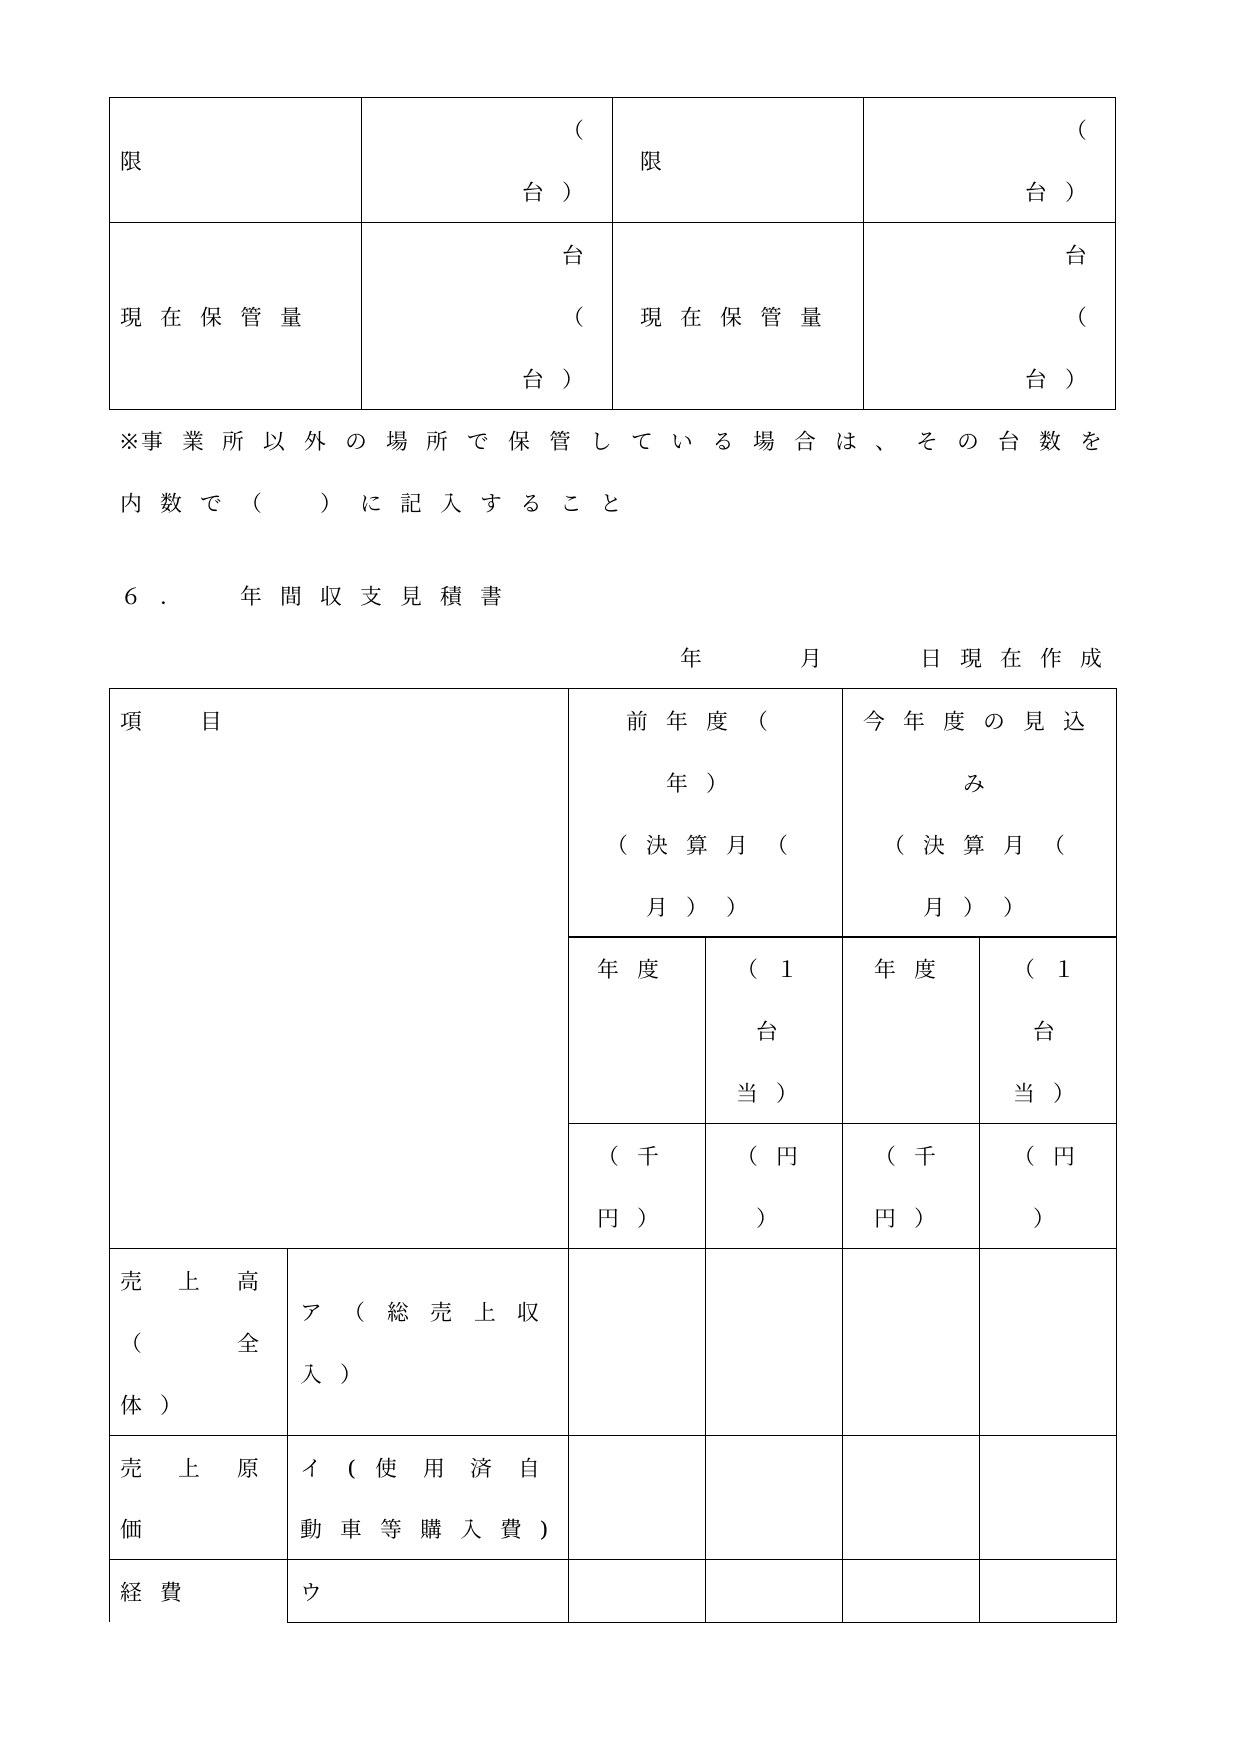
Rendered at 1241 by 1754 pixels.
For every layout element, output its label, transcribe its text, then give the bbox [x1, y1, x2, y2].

table_cell ウ [288, 1560, 568, 1622]
table_cell （１台当） [980, 938, 1116, 1123]
table_cell （千円） [843, 1124, 979, 1248]
table_cell 売上高（全体） [110, 1249, 287, 1434]
table_cell 保管量の上限 [110, 98, 361, 222]
table_cell 年度 [569, 938, 705, 1123]
table_header 前年度（ 年） （決算月（ 月）） [569, 689, 842, 936]
table_cell [706, 1436, 842, 1559]
table_cell 保管量の上限 [613, 98, 863, 222]
table_cell 台 （ 台） [362, 223, 612, 408]
table_cell [843, 1560, 979, 1622]
table_cell [980, 1436, 1116, 1559]
table_cell [980, 1560, 1116, 1622]
table_cell [706, 1249, 842, 1434]
table_cell 台 （ 台） [864, 223, 1115, 408]
table_header 項 目 [110, 689, 568, 1248]
table_cell 経費 [110, 1560, 287, 1622]
text 年 月 日現在作成 [120, 626, 1120, 688]
table_cell （円） [980, 1124, 1116, 1248]
table_header 今年度の見込み （決算月（ 月）） [843, 689, 1116, 936]
table_cell （千円） [569, 1124, 705, 1248]
table_cell 現在保管量 [613, 223, 863, 408]
text ６． 年間収支見積書 [120, 564, 1120, 626]
text ※事業所以外の場所で保管している場合は、その台数を内数で（ ）に記入すること [120, 409, 1120, 533]
table_cell 台 （ 台） [864, 98, 1115, 222]
table_cell [569, 1249, 705, 1434]
table_cell 年度 [843, 938, 979, 1123]
table_cell ア（総売上収入） [288, 1249, 568, 1434]
table_cell 現在保管量 [110, 223, 361, 408]
table_cell [569, 1436, 705, 1559]
table_cell （円） [706, 1124, 842, 1248]
table_cell [706, 1560, 842, 1622]
table_cell [569, 1560, 705, 1622]
table_cell [980, 1249, 1116, 1434]
table_cell イ(使用済自動車等購入費) [288, 1436, 568, 1559]
table_cell （１台当） [706, 938, 842, 1123]
table_cell [843, 1249, 979, 1434]
table_cell 売上原価 [110, 1436, 287, 1559]
table_cell [843, 1436, 979, 1559]
table_cell 台 （ 台） [362, 98, 612, 222]
